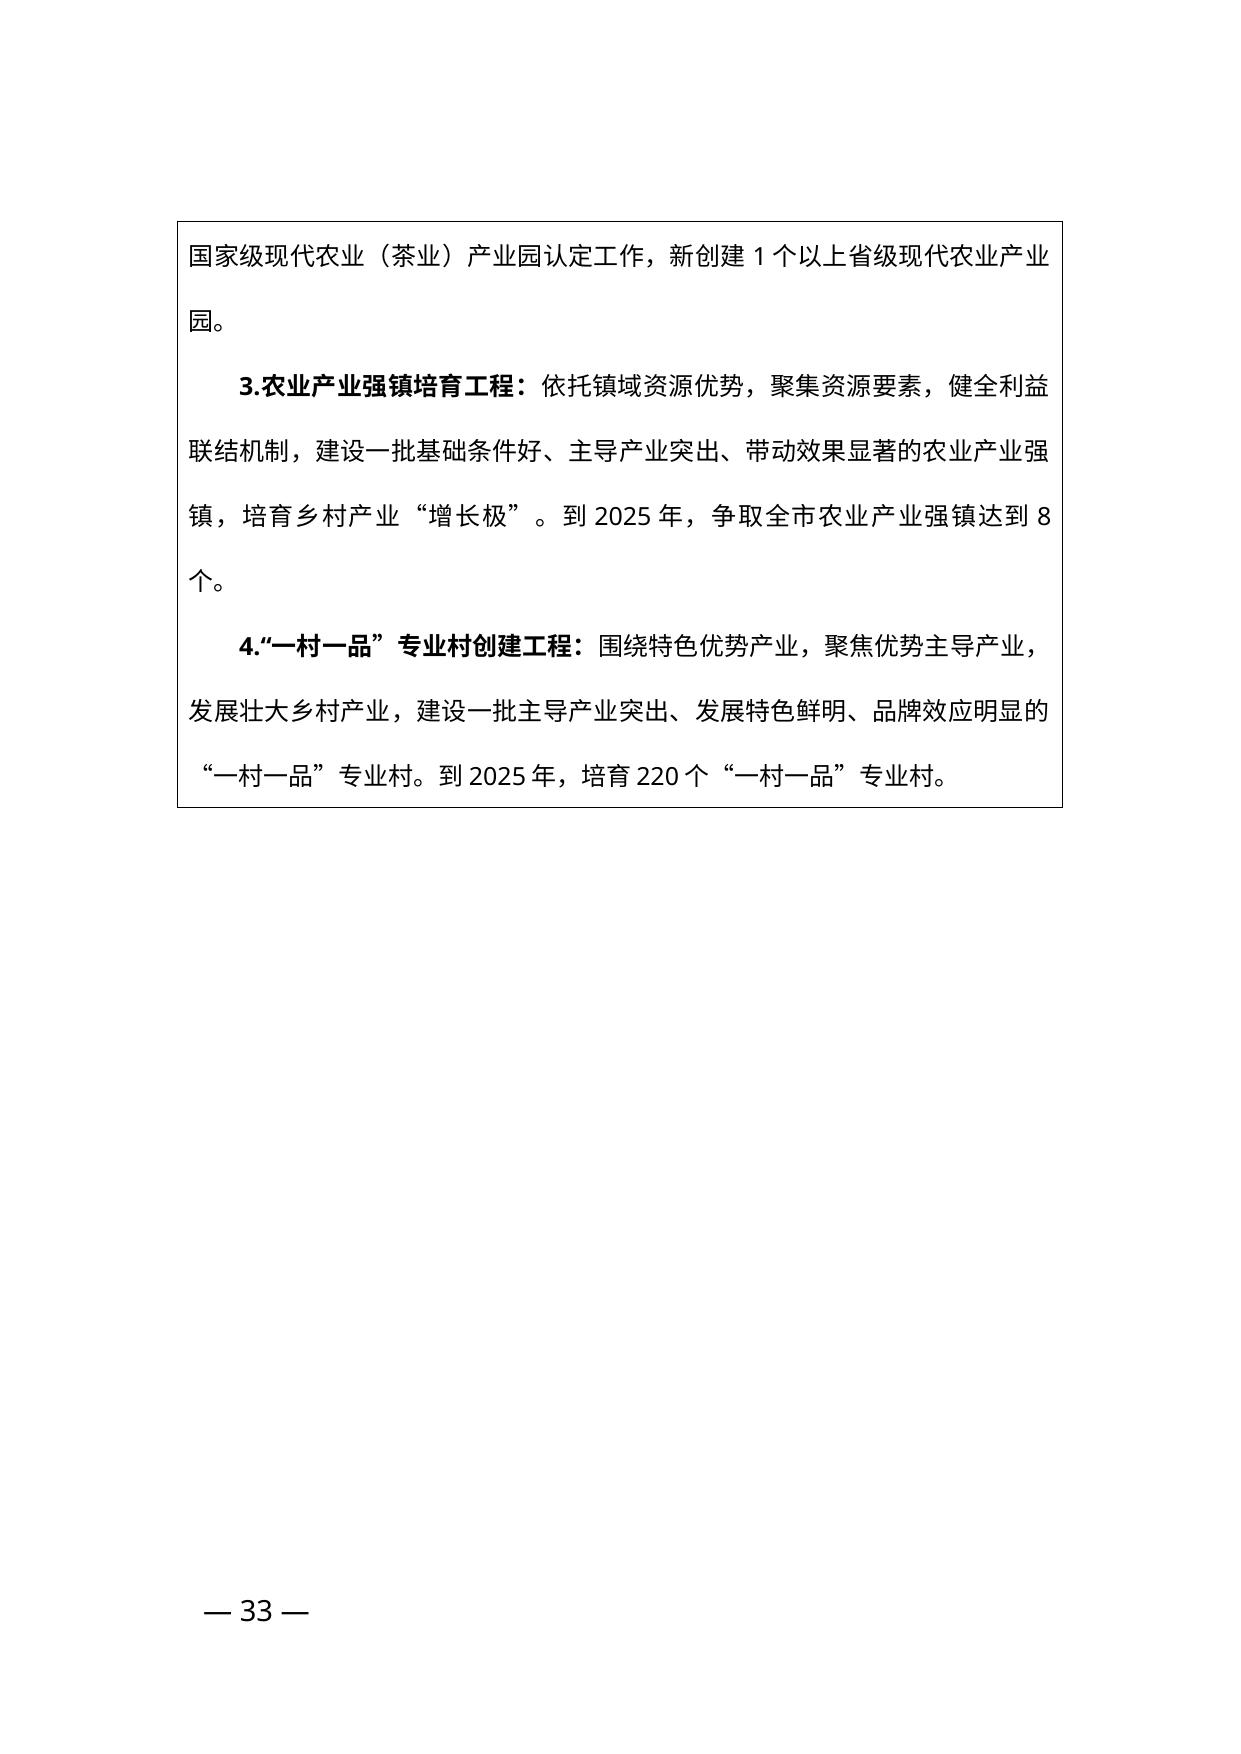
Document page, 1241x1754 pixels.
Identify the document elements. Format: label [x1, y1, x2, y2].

table_cell [178, 222, 1062, 807]
